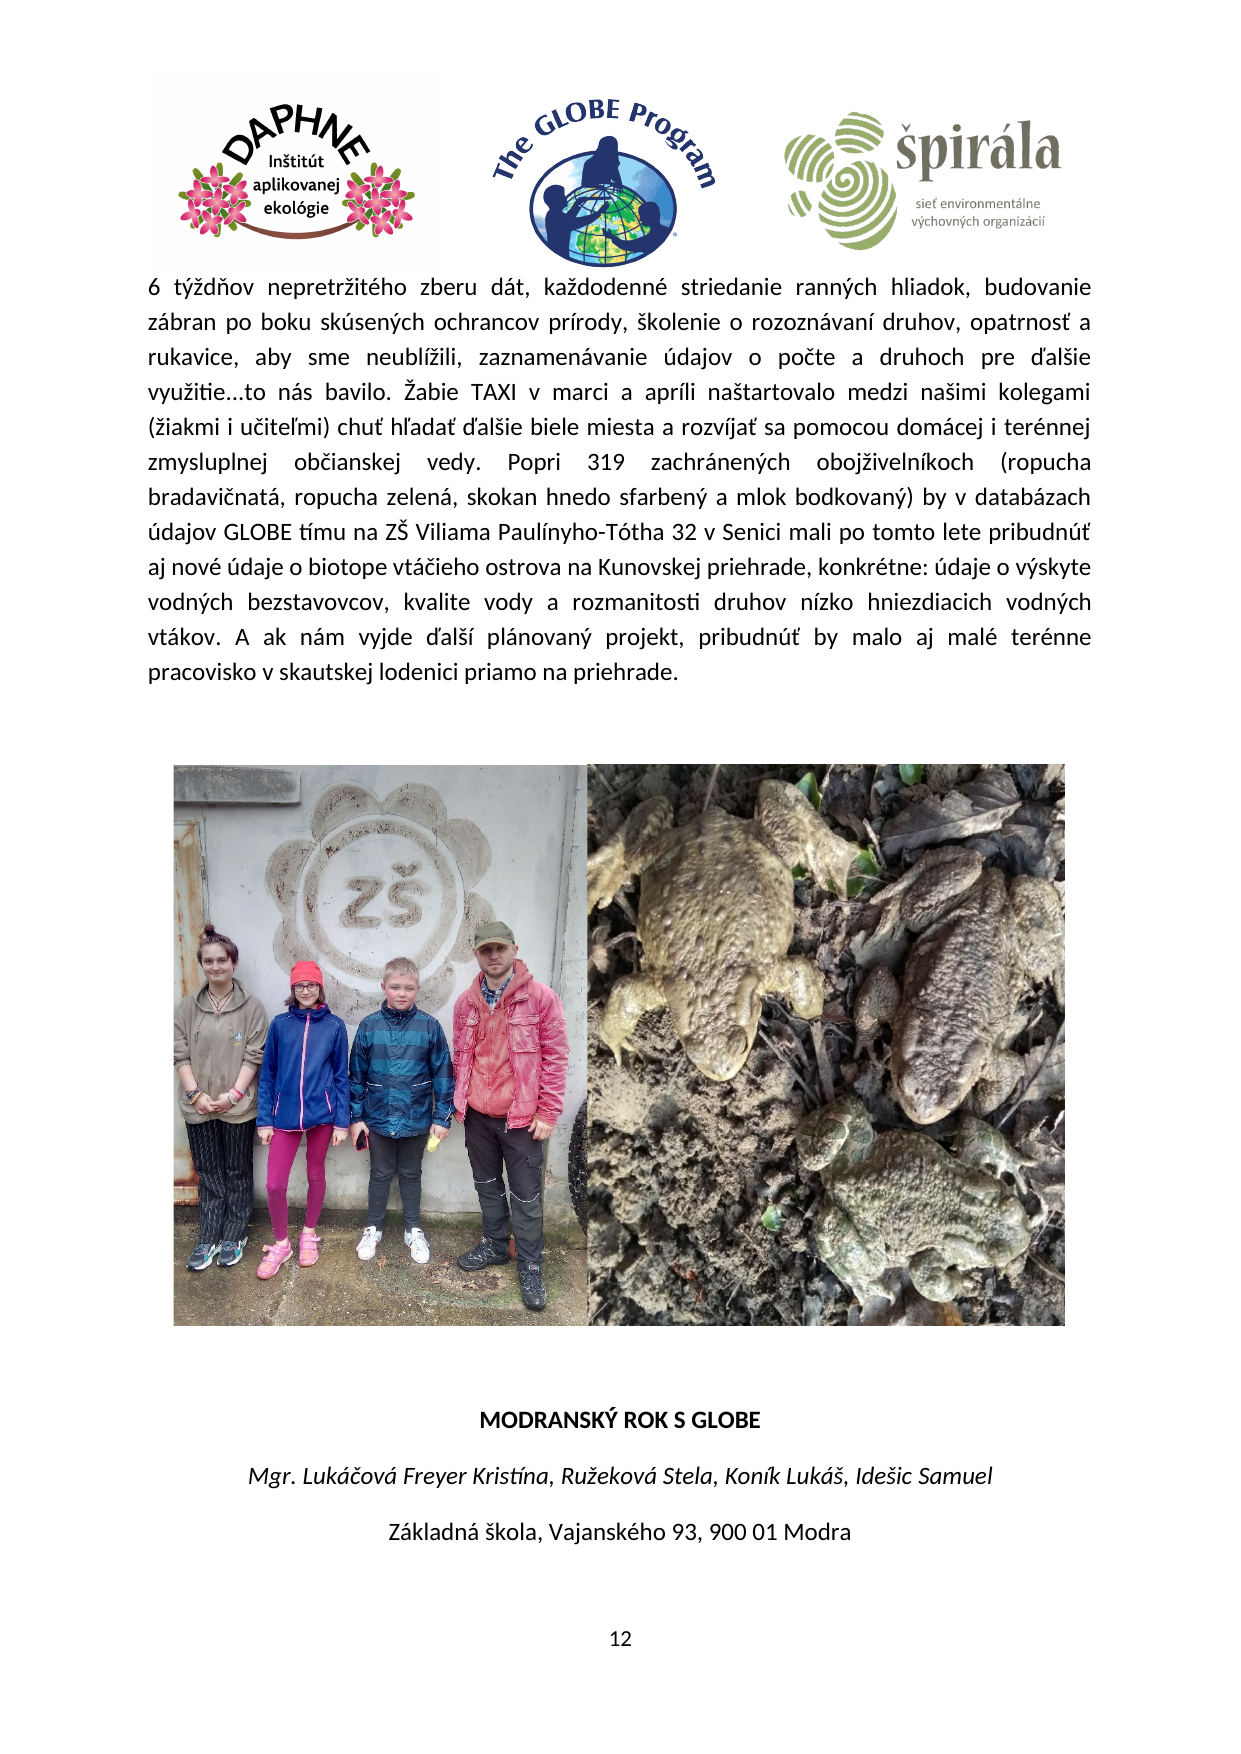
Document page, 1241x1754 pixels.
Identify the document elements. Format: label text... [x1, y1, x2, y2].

text MODRANSKÝ ROK S GLOBE [148, 1404, 1093, 1435]
picture [764, 88, 1088, 272]
picture [173, 764, 1065, 1326]
text Základná škola, Vajanského 93, 900 01 Modra [148, 1516, 1093, 1546]
picture [147, 73, 442, 272]
text Mgr. Lukáčová Freyer Kristína, Ružeková Stela, Koník Lukáš, Idešic Samuel [148, 1460, 1093, 1491]
text 6 týždňov nepretržitého zberu dát, každodenné striedanie ranných hliadok, budovanie zábran po boku skúsených ochrancov prírody, školenie o rozoznávaní druhov, opatrnosť a rukavice, aby sme neublížili, zaznamenávanie údajov o počte a druhoch pre ďalšie využitie...to nás bavilo. Žabie TAXI v marci a apríli naštartovalo medzi našimi kolegami (žiakmi i učiteľmi) chuť hľadať ďalšie biele miesta a rozvíjať sa pomocou domácej i terénnej zmysluplnej občianskej vedy. Popri 319 zachránených obojživelníkoch (ropucha bradavičnatá, ropucha zelená, skokan hnedo sfarbený a mlok bodkovaný) by v databázach údajov GLOBE tímu na ZŠ Viliama Paulínyho-Tótha 32 v Senici mali po tomto lete pribudnúť aj nové údaje o biotope vtáčieho ostrova na Kunovskej priehrade, konkrétne: údaje o výskyte vodných bezstavovcov, kvalite vody a rozmanitosti druhov nízko hniezdiacich vodných vtákov. A ak nám vyjde ďalší plánovaný projekt, pribudnúť by malo aj malé terénne pracovisko v skautskej lodenici priamo na priehrade. [148, 271, 1093, 687]
picture [488, 93, 721, 272]
